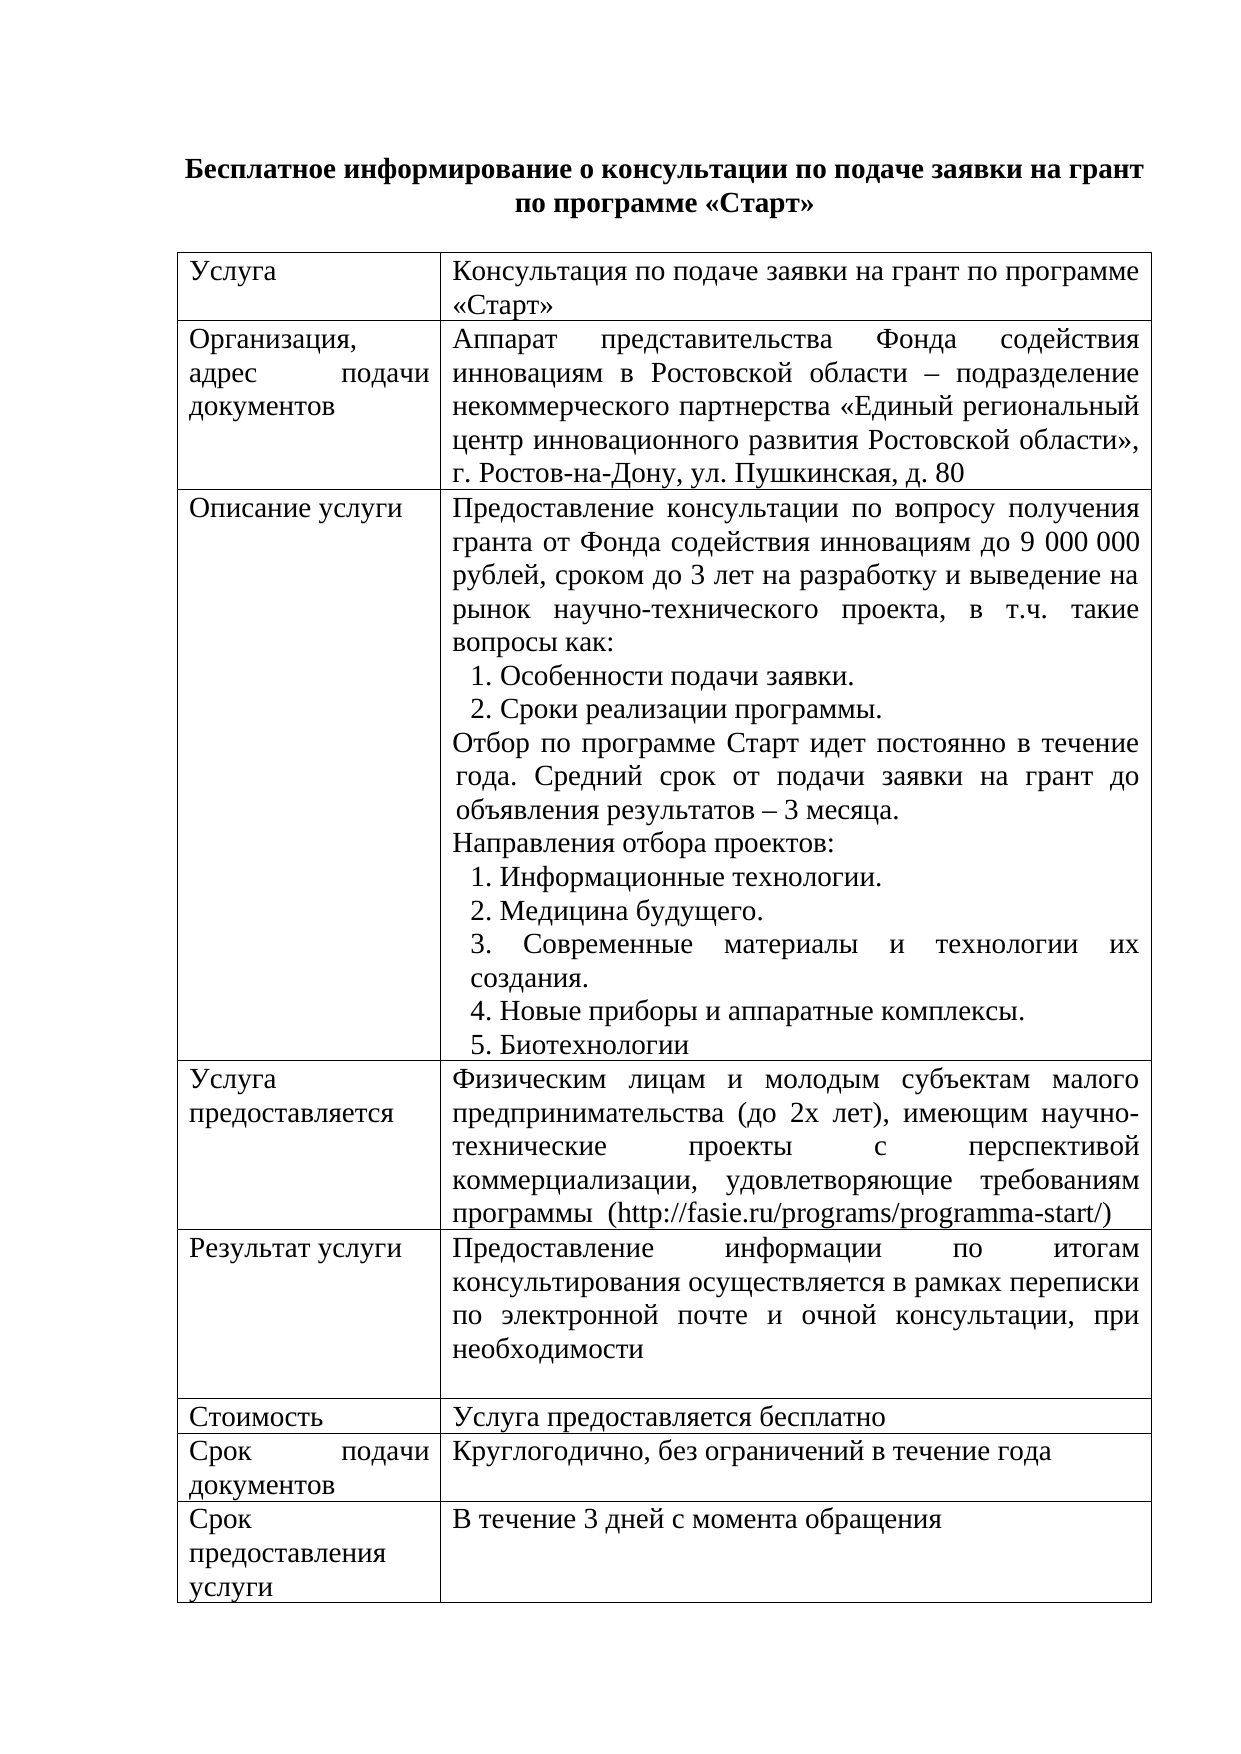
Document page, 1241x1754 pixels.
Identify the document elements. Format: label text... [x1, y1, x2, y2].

table_cell Срок подачи документов [178, 1434, 440, 1501]
table_cell Срок предоставления услуги [178, 1502, 440, 1602]
table_cell Результат услуги [178, 1230, 440, 1398]
table_cell В течение 3 дней с момента обращения [441, 1502, 1151, 1602]
table_cell Услуга предоставляется бесплатно [441, 1399, 1151, 1432]
table_cell Круглогодично, без ограничений в течение года [441, 1434, 1151, 1501]
table_header Услуга [178, 253, 440, 320]
table_cell Физическим лицам и молодым субъектам малого предпринимательства (до 2х лет), имеющим научно-технические проекты с перспективой коммерциализации, удовлетворяющие требованиям программы (http://fasie.ru/programs/programma-start/) [441, 1061, 1151, 1229]
table_cell Стоимость [178, 1399, 440, 1432]
table_cell Организация, адрес подачи документов [178, 321, 440, 489]
text Бесплатное информирование о консультации по подаче заявки на грант по программе «Старт» [177, 152, 1152, 219]
table_cell Услуга предоставляется [178, 1061, 440, 1229]
table_header Консультация по подаче заявки на грант по программе «Старт» [441, 253, 1151, 320]
table_cell Предоставление информации по итогам консультирования осуществляется в рамках переписки по электронной почте и очной консультации, при необходимости [441, 1230, 1151, 1398]
table_cell Описание услуги [178, 490, 440, 1060]
table_cell Аппарат представительства Фонда содействия инновациям в Ростовской области – подразделение некоммерческого партнерства «Единый региональный центр инновационного развития Ростовской области», г. Ростов-на-Дону, ул. Пушкинская, д. 80 [441, 321, 1151, 489]
table_cell Предоставление консультации по вопросу получения гранта от Фонда содействия инновациям до 9 000 000 рублей, сроком до 3 лет на разработку и выведение на рынок научно-технического проекта, в т.ч. такие вопросы как: Особенности подачи заявки. Сроки реализации программы. Отбор по программе Старт идет постоянно в течение года. Средний срок от подачи заявки на грант до объявления результатов – 3 месяца. Направления отбора проектов: 1. Информационные технологии. 2. Медицина будущего. 3. Современные материалы и технологии их создания. 4. Новые приборы и аппаратные комплексы. 5. Биотехнологии [441, 490, 1151, 1060]
